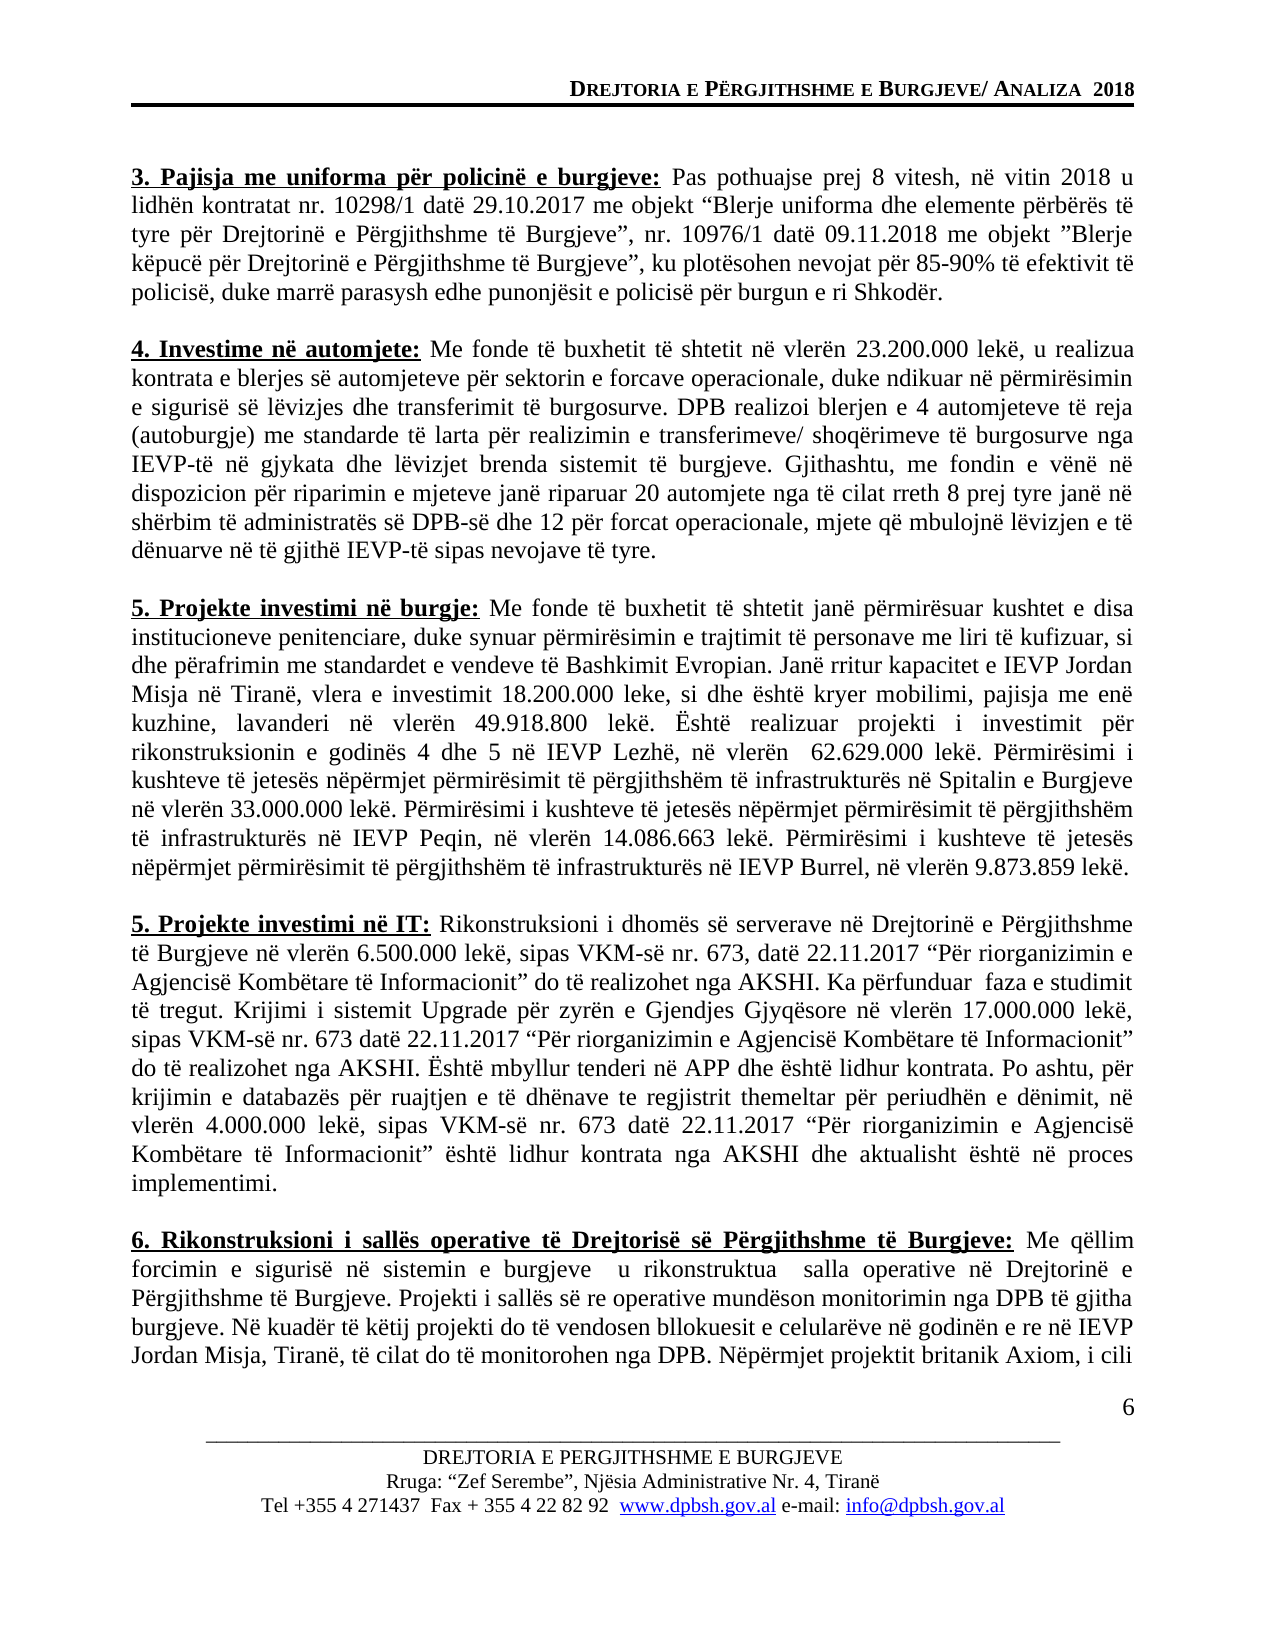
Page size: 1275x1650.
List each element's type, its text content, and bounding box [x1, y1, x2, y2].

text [131, 1225, 1134, 1369]
text 5. Projekte investimi në burgje: Me fonde të buxhetit të shtetit janë përmirësuar kushtet e disa institucioneve penitenciare, duke synuar përmirësimin e trajtimit të personave me liri të kufizuar, si dhe përafrimin me standardet e vendeve të Bashkimit Evropian. Janë rritur kapacitet e IEVP Jordan Misja në Tiranë, vlera e investimit 18.200.000 leke, si dhe është kryer mobilimi, pajisja me enë kuzhine, lavanderi në vlerën 49.918.800 lekë. Është realizuar projekti i investimit për rikonstruksionin e godinës 4 dhe 5 në IEVP Lezhë, në vlerën 62.629.000 lekë. Përmirësimi i kushteve të jetesës nëpërmjet përmirësimit të përgjithshëm të infrastrukturës në Spitalin e Burgjeve në vlerën 33.000.000 lekë. Përmirësimi i kushteve të jetesës nëpërmjet përmirësimit të përgjithshëm të infrastrukturës në IEVP Peqin, në vlerën 14.086.663 lekë. Përmirësimi i kushteve të jetesës nëpërmjet përmirësimit të përgjithshëm të infrastrukturës në IEVP Burrel, në vlerën 9.873.859 lekë. [131, 593, 1134, 880]
text 3. Pajisja me uniforma për policinë e burgjeve: Pas pothuajse prej 8 vitesh, në vitin 2018 u lidhën kontratat nr. 10298/1 datë 29.10.2017 me objekt “Blerje uniforma dhe elemente përbërës të tyre për Drejtorinë e Përgjithshme të Burgjeve”, nr. 10976/1 datë 09.11.2018 me objekt ”Blerje këpucë për Drejtorinë e Përgjithshme të Burgjeve”, ku plotësohen nevojat për 85-90% të efektivit të policisë, duke marrë parasysh edhe punonjësit e policisë për burgun e ri Shkodër. [131, 162, 1134, 305]
text 5. Projekte investimi në IT: Rikonstruksioni i dhomës së serverave në Drejtorinë e Përgjithshme të Burgjeve në vlerën 6.500.000 lekë, sipas VKM-së nr. 673, datë 22.11.2017 “Për riorganizimin e Agjencisë Kombëtare të Informacionit” do të realizohet nga AKSHI. Ka përfunduar faza e studimit të tregut. Krijimi i sistemit Upgrade për zyrën e Gjendjes Gjyqësore në vlerën 17.000.000 lekë, sipas VKM-së nr. 673 datë 22.11.2017 “Për riorganizimin e Agjencisë Kombëtare të Informacionit” do të realizohet nga AKSHI. Është mbyllur tenderi në APP dhe është lidhur kontrata. Po ashtu, për krijimin e databazës për ruajtjen e të dhënave te regjistrit themeltar për periudhën e dënimit, në vlerën 4.000.000 lekë, sipas VKM-së nr. 673 datë 22.11.2017 “Për riorganizimin e Agjencisë Kombëtare të Informacionit” është lidhur kontrata nga AKSHI dhe aktualisht është në proces implementimi. [131, 909, 1134, 1197]
text 4. Investime në automjete: Me fonde të buxhetit të shtetit në vlerën 23.200.000 lekë, u realizua kontrata e blerjes së automjeteve për sektorin e forcave operacionale, duke ndikuar në përmirësimin e sigurisë së lëvizjes dhe transferimit të burgosurve. DPB realizoi blerjen e 4 automjeteve të reja (autoburgje) me standarde të larta për realizimin e transferimeve/ shoqërimeve të burgosurve nga IEVP-të në gjykata dhe lëvizjet brenda sistemit të burgjeve. Gjithashtu, me fondin e vënë në dispozicion për riparimin e mjeteve janë riparuar 20 automjete nga të cilat rreth 8 prej tyre janë në shërbim të administratës së DPB-së dhe 12 për forcat operacionale, mjete që mbulojnë lëvizjen e të dënuarve në të gjithë IEVP-të sipas nevojave të tyre. [131, 334, 1134, 564]
